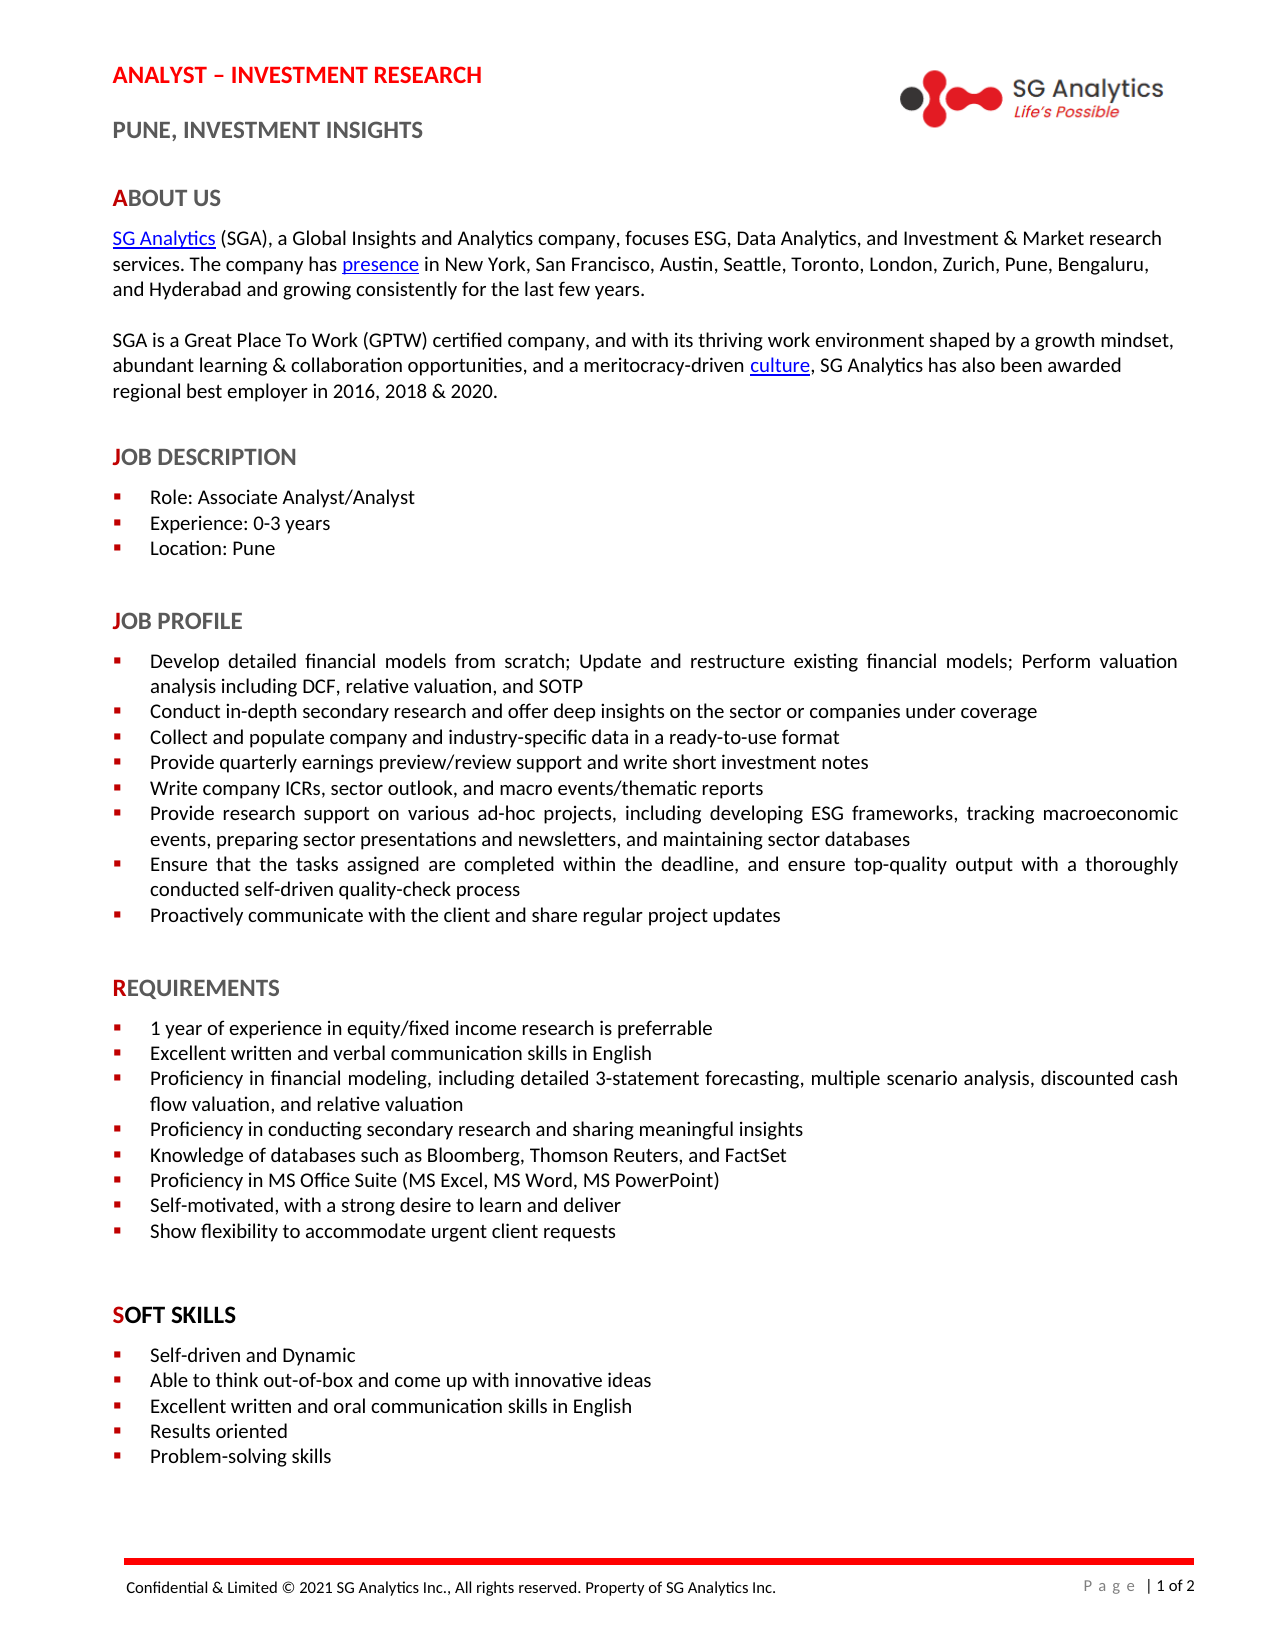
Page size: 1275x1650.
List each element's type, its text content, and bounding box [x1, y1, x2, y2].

list Provide quarterly earnings preview/review support and write short investment notes [112, 749, 1181, 775]
subtitle JOB Description [112, 441, 1181, 472]
list Proficiency in financial modeling, including detailed 3-statement forecasting, multiple scenario analysis, discounted cash flow valuation, and relative valuation [112, 1066, 1181, 1116]
list Proactively communicate with the client and share regular project updates [112, 902, 1181, 927]
text SG Analytics (SGA), a Global Insights and Analytics company, focuses ESG, Data Analytics, and Investment & Market research services. The company has presence in New York, San Francisco, Austin, Seattle, Toronto, London, Zurich, Pune, Bengaluru, and Hyderabad and growing consistently for the last few years. [112, 226, 1181, 302]
list Role: Associate Analyst/Analyst [112, 484, 1181, 510]
list Proficiency in MS Office Suite (MS Excel, MS Word, MS PowerPoint) [112, 1167, 1181, 1193]
list Collect and populate company and industry-specific data in a ready-to-use format [112, 724, 1181, 749]
list Experience: 0-3 years [112, 510, 1181, 535]
subtitle Job profile [112, 605, 1181, 635]
list Write company ICRs, sector outlook, and macro events/thematic reports [112, 775, 1181, 800]
list Show flexibility to accommodate urgent client requests [112, 1218, 1181, 1243]
list 1 year of experience in equity/fixed income research is preferrable [112, 1015, 1181, 1040]
list Conduct in-depth secondary research and offer deep insights on the sector or companies under coverage [112, 699, 1181, 724]
text SGA is a Great Place To Work (GPTW) certified company, and with its thriving work environment shaped by a growth mindset, abundant learning & collaboration opportunities, and a meritocracy-driven culture, SG Analytics has also been awarded regional best employer in 2016, 2018 & 2020. [112, 327, 1181, 403]
list Results oriented [112, 1418, 1181, 1444]
list Knowledge of databases such as Bloomberg, Thomson Reuters, and FactSet [112, 1142, 1181, 1167]
list Provide research support on various ad-hoc projects, including developing ESG frameworks, tracking macroeconomic events, preparing sector presentations and newsletters, and maintaining sector databases [112, 800, 1181, 851]
list Proficiency in conducting secondary research and sharing meaningful insights [112, 1116, 1181, 1142]
list Problem-solving skills [112, 1444, 1181, 1469]
list Excellent written and verbal communication skills in English [112, 1040, 1181, 1066]
subtitle About us [112, 183, 1181, 213]
picture [896, 64, 1172, 132]
list Able to think out-of-box and come up with innovative ideas [112, 1367, 1181, 1393]
list Excellent written and oral communication skills in English [112, 1393, 1181, 1418]
list Location: Pune [112, 535, 1181, 561]
list Develop detailed financial models from scratch; Update and restructure existing financial models; Perform valuation analysis including DCF, relative valuation, and SOTP [112, 648, 1181, 699]
list Ensure that the tasks assigned are completed within the deadline, and ensure top-quality output with a thoroughly conducted self-driven quality-check process [112, 851, 1181, 902]
subtitle REquirements [112, 972, 1181, 1002]
subtitle Soft Skills [112, 1299, 1181, 1329]
list Self-driven and Dynamic [112, 1342, 1181, 1367]
list Self-motivated, with a strong desire to learn and deliver [112, 1193, 1181, 1218]
